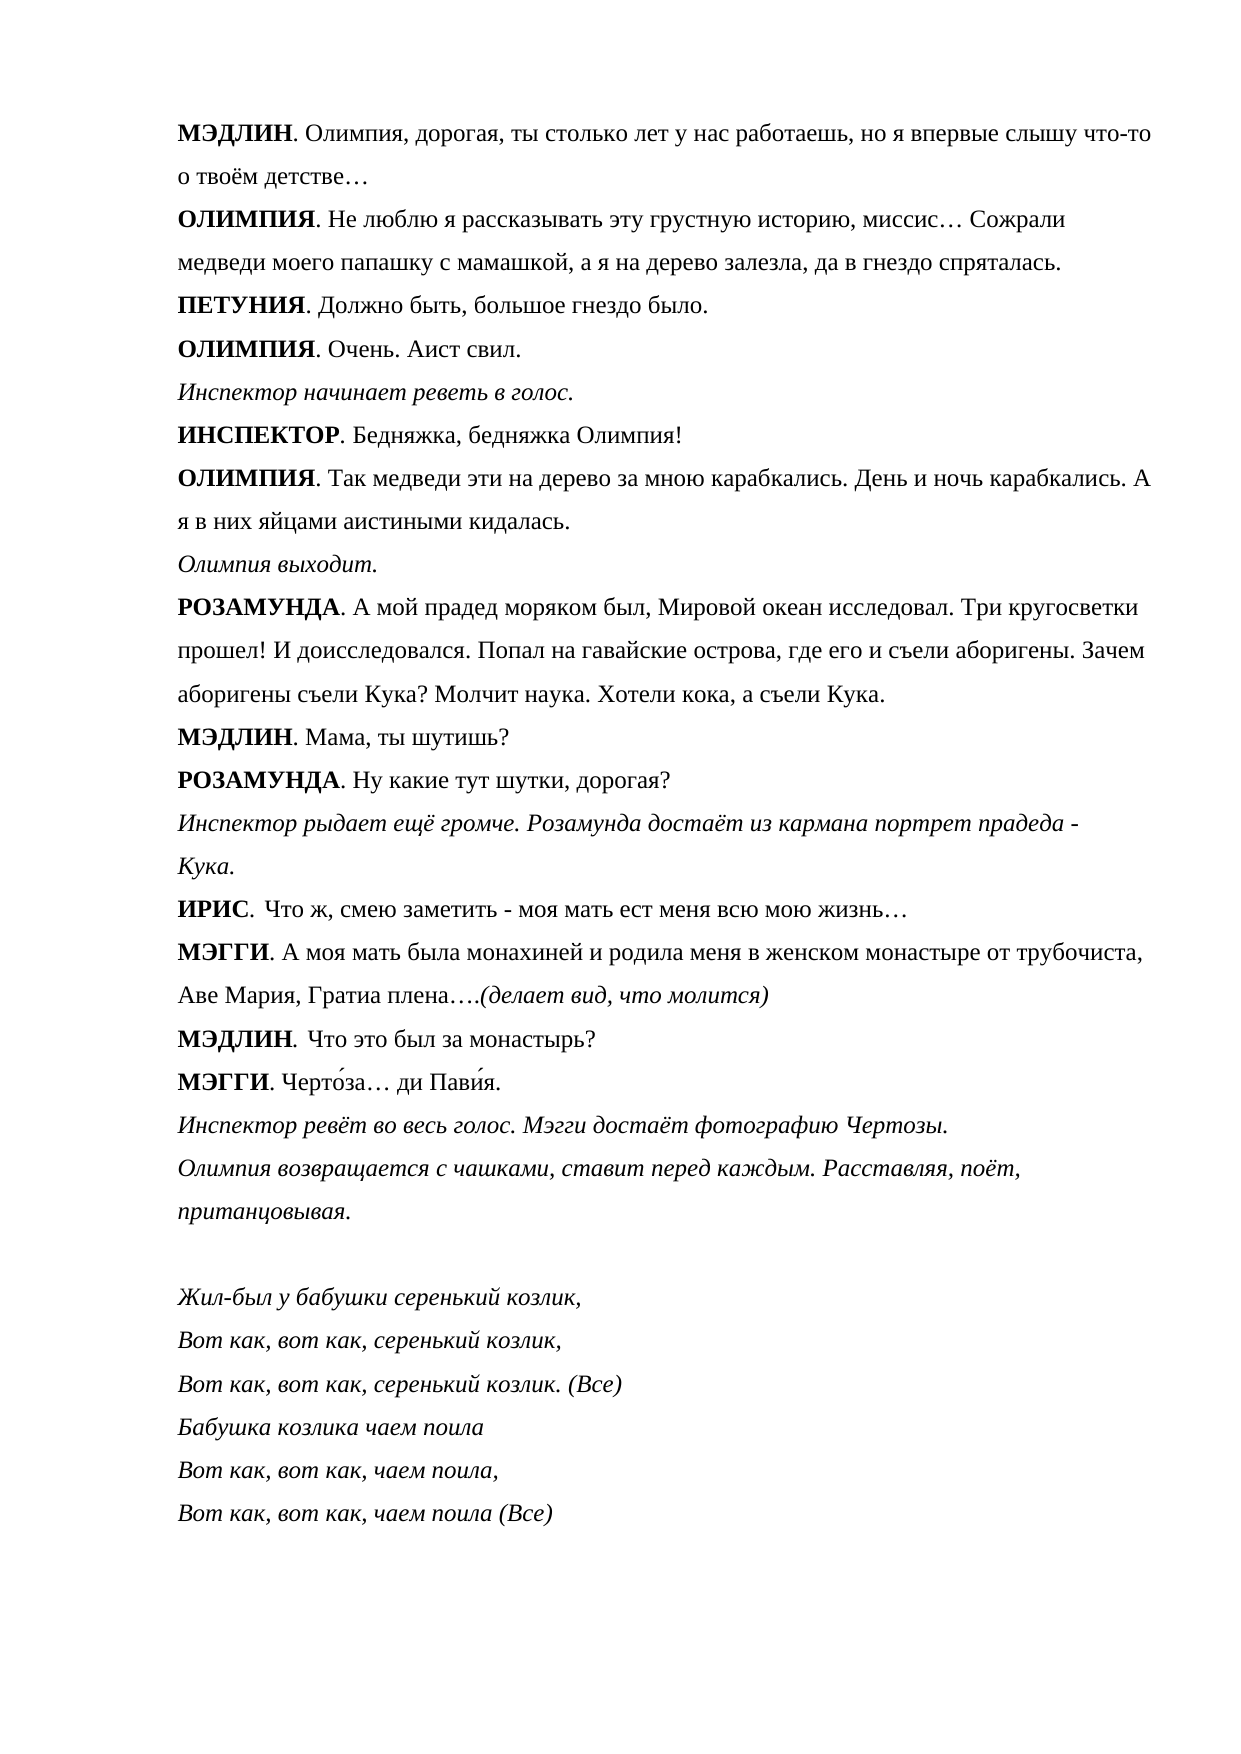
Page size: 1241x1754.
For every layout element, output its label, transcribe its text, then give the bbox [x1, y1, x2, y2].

text ИНСПЕКТОР. Бедняжка, бедняжка Олимпия! [177, 420, 1152, 449]
text Олимпия возвращается с чашками, ставит перед каждым. Расставляя, поёт, пританцовывая. [177, 1153, 1152, 1225]
text МЭГГИ. Черто́за… ди Пави́я. [177, 1067, 1152, 1096]
text Жил-был у бабушки серенький козлик, Вот как, вот как, серенький козлик, Вот как, вот как, серенький козлик. (Все) [177, 1282, 1152, 1397]
text ОЛИМПИЯ. Не люблю я рассказывать эту грустную историю, миссис… Сожрали медведи моего папашку с мамашкой, а я на дерево залезла, да в гнездо спряталась. [177, 204, 1152, 276]
text МЭГГИ. А моя мать была монахиней и родила меня в женском монастыре от трубочиста, Аве Мария, Гратиа плена….(делает вид, что молится) [177, 937, 1152, 1009]
text ПЕТУНИЯ. Должно быть, большое гнездо было. [177, 291, 1152, 319]
text ИРИС. Что ж, смею заметить - моя мать ест меня всю мою жизнь… [177, 894, 1152, 923]
text ОЛИМПИЯ. Так медведи эти на дерево за мною карабкались. День и ночь карабкались. А я в них яйцами аистиными кидалась. [177, 463, 1152, 535]
text Бабушка козлика чаем поила Вот как, вот как, чаем поила, Вот как, вот как, чаем поила (Все) [177, 1412, 1152, 1527]
text РОЗАМУНДА. А мой прадед моряком был, Мировой океан исследовал. Три кругосветки прошел! И доисследовался. Попал на гавайские острова, где его и съели аборигены. Зачем аборигены съели Кука? Молчит наука. Хотели кока, а съели Кука. [177, 592, 1152, 707]
text Инспектор ревёт во весь голос. Мэгги достаёт фотографию Чертозы. [177, 1110, 1152, 1139]
text Олимпия выходит. [177, 549, 1152, 578]
text ОЛИМПИЯ. Очень. Аист свил. [177, 334, 1152, 362]
text Инспектор начинает реветь в голос. [177, 377, 1152, 406]
text МЭДЛИН. Олимпия, дорогая, ты столько лет у нас работаешь, но я впервые слышу что-то о твоём детстве… [177, 118, 1152, 190]
text МЭДЛИН. Мама, ты шутишь? [177, 722, 1152, 751]
text МЭДЛИН. Что это был за монастырь? [177, 1024, 1152, 1052]
text РОЗАМУНДА. Ну какие тут шутки, дорогая? [177, 765, 1152, 794]
text Инспектор рыдает ещё громче. Розамунда достаёт из кармана портрет прадеда - Кука. [177, 808, 1152, 880]
